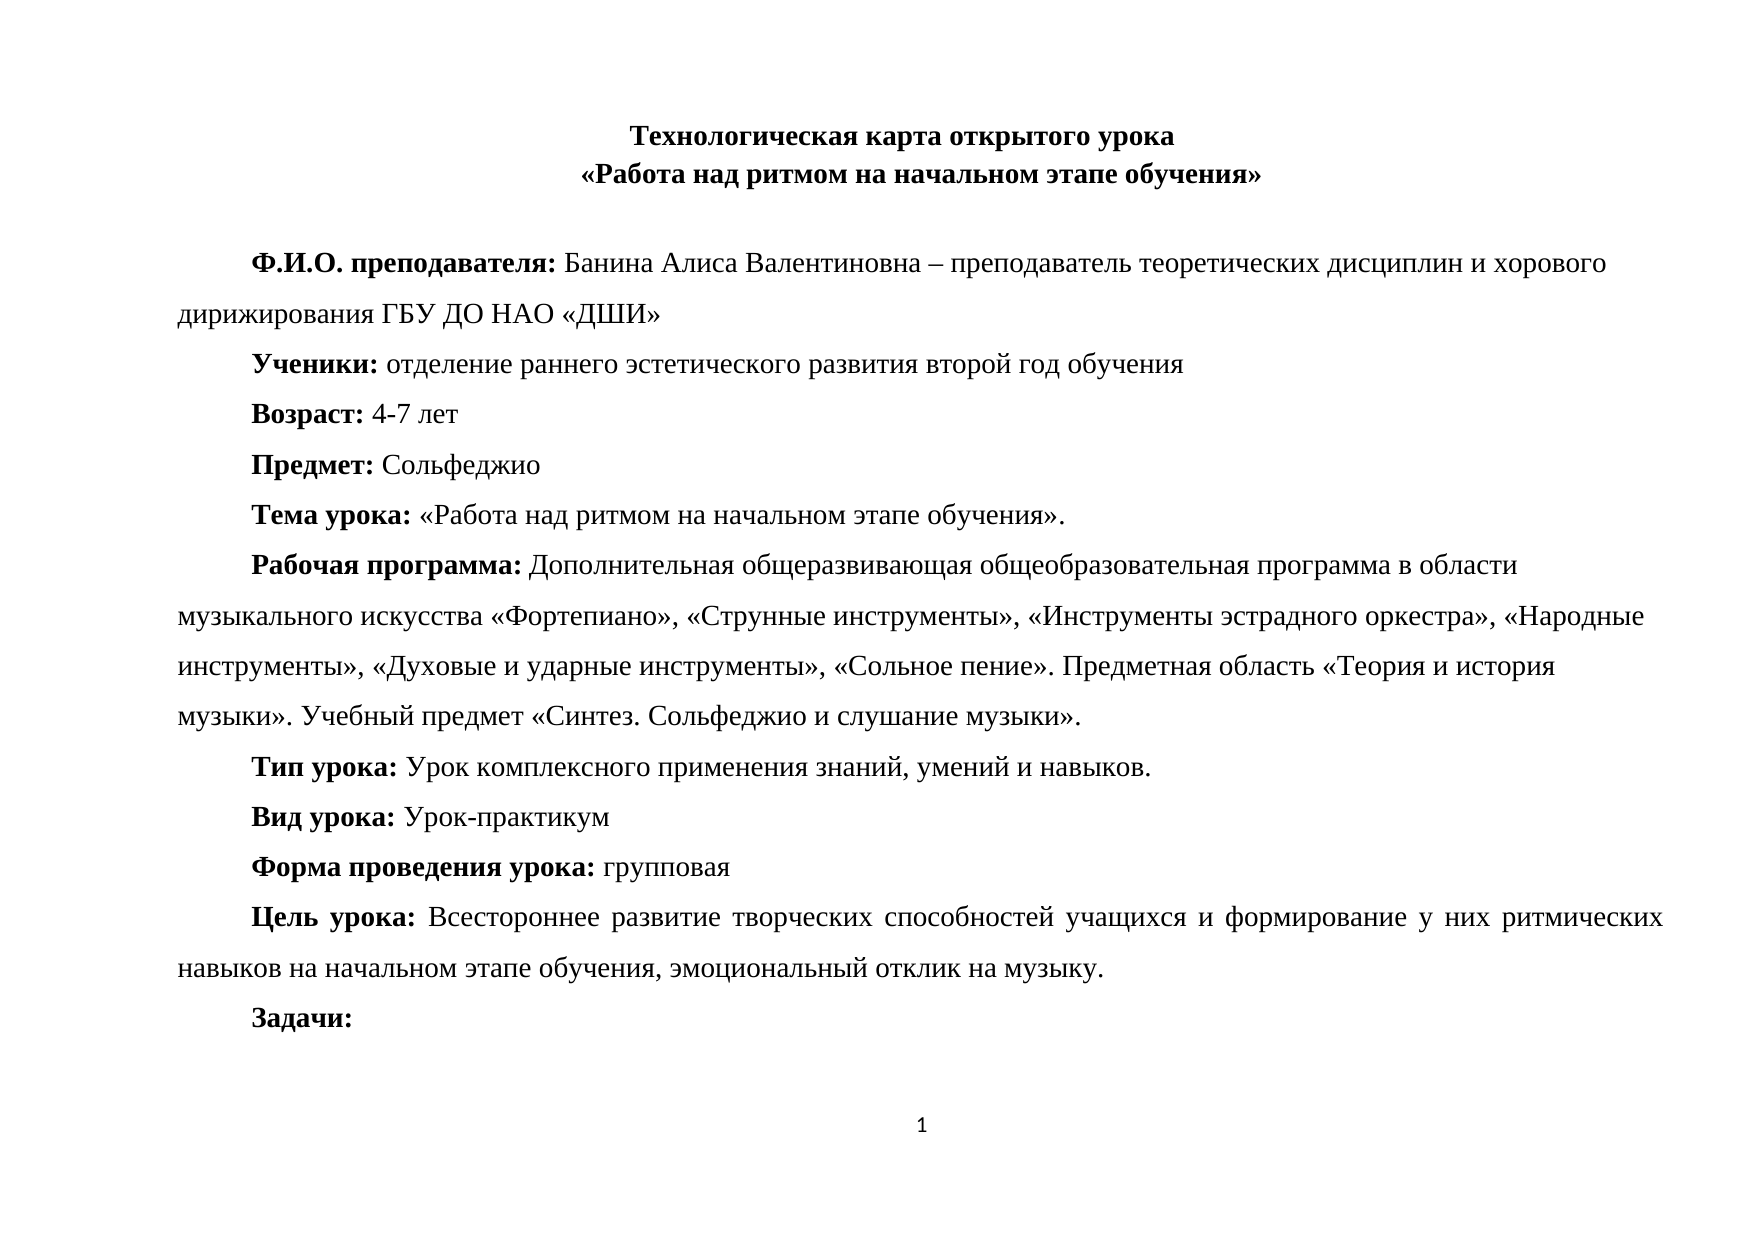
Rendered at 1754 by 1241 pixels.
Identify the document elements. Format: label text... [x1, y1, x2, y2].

text Цель урока: Всестороннее развитие творческих способностей учащихся и формирование у них ритмических навыков на начальном этапе обучения, эмоциональный отклик на музыку. [177, 899, 1665, 983]
text Вид урока: Урок-практикум [177, 799, 1665, 832]
text Форма проведения урока: групповая [177, 849, 1665, 883]
text «Работа над ритмом на начальном этапе обучения» [177, 157, 1665, 190]
text Предмет: Сольфеджио [177, 447, 1665, 480]
text Возраст: 4-7 лет [177, 396, 1665, 430]
text Тип урока: Урок комплексного применения знаний, умений и навыков. [177, 749, 1665, 782]
text Ученики: отделение раннего эстетического развития второй год обучения [177, 346, 1665, 380]
text Задачи: [177, 1000, 1665, 1034]
text Технологическая карта открытого урока [177, 118, 1665, 152]
text Тема урока: «Работа над ритмом на начальном этапе обучения». [177, 497, 1665, 531]
text Рабочая программа: Дополнительная общеразвивающая общеобразовательная программа в области музыкального искусства «Фортепиано», «Струнные инструменты», «Инструменты эстрадного оркестра», «Народные инструменты», «Духовые и ударные инструменты», «Сольное пение». Предметная область «Теория и история музыки». Учебный предмет «Синтез. Сольфеджио и слушание музыки». [177, 547, 1665, 732]
text Ф.И.О. преподавателя: Банина Алиса Валентиновна – преподаватель теоретических дисциплин и хорового дирижирования ГБУ ДО НАО «ДШИ» [177, 246, 1665, 329]
